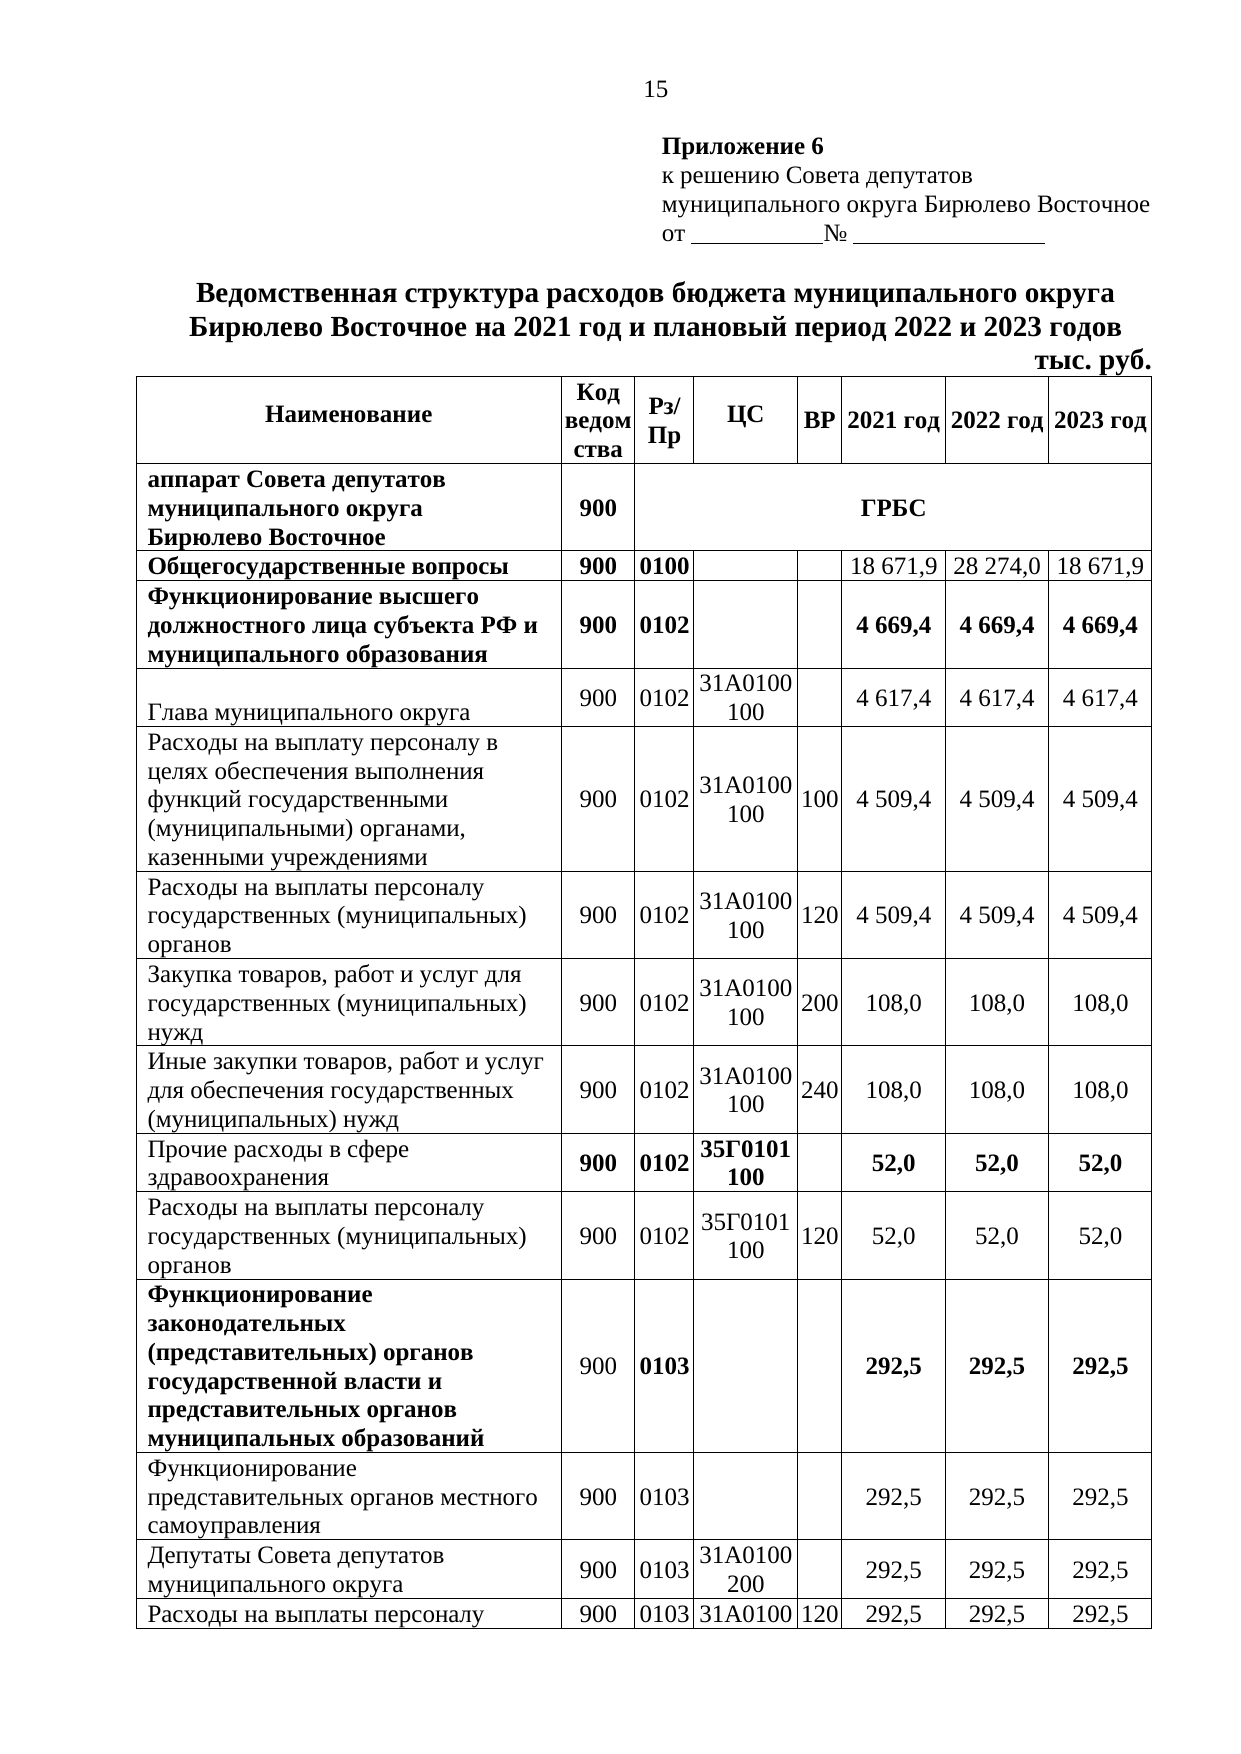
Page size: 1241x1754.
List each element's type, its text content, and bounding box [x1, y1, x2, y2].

table_cell 0102 [635, 669, 693, 726]
table_cell [798, 581, 841, 667]
table_cell 292,5 [1049, 1540, 1151, 1598]
table_cell 900 [562, 1046, 634, 1133]
table_cell 0102 [635, 581, 693, 667]
table_cell 120 [798, 1192, 841, 1278]
table_cell 120 [798, 872, 841, 958]
table_cell [798, 551, 841, 580]
table_cell 900 [562, 669, 634, 726]
table_cell [798, 1453, 841, 1539]
table_cell Глава муниципального округа [137, 669, 561, 726]
table_cell 900 [562, 1599, 634, 1628]
table_cell 52,0 [842, 1134, 945, 1191]
table_cell 4 509,4 [842, 872, 945, 958]
table_cell 292,5 [946, 1280, 1048, 1452]
table_cell 900 [562, 1453, 634, 1539]
table_header 2021 год [842, 377, 945, 463]
table_cell 0103 [635, 1540, 693, 1598]
table_cell 900 [562, 464, 634, 550]
table_cell 200 [798, 959, 841, 1045]
table_cell Функционирование представительных органов местного самоуправления [137, 1453, 561, 1539]
table_cell 4 669,4 [1049, 581, 1151, 667]
text тыс. руб. [159, 342, 1152, 376]
table_cell 31А0100 100 [694, 872, 797, 958]
table_cell 28 274,0 [946, 551, 1048, 580]
table_cell 292,5 [946, 1453, 1048, 1539]
table_cell [694, 581, 797, 667]
table_cell аппарат Совета депутатов муниципального округа Бирюлево Восточное [137, 464, 561, 550]
table_header 2023 год [1049, 377, 1151, 463]
table_cell 0103 [635, 1599, 693, 1628]
table_cell 240 [798, 1046, 841, 1133]
table_cell 292,5 [842, 1599, 945, 1628]
table_cell Иные закупки товаров, работ и услуг для обеспечения государственных (муниципальных) нужд [137, 1046, 561, 1133]
table_cell 31А0100200 [694, 1599, 797, 1628]
table_cell 52,0 [1049, 1134, 1151, 1191]
table_cell 4 617,4 [842, 669, 945, 726]
table_header 2022 год [946, 377, 1048, 463]
table_cell 900 [562, 1540, 634, 1598]
table_header Код ведомства [562, 377, 634, 463]
table_cell 900 [562, 1192, 634, 1278]
table_cell 108,0 [1049, 1046, 1151, 1133]
table_cell [798, 669, 841, 726]
table_cell 100 [798, 727, 841, 871]
table_cell 0102 [635, 872, 693, 958]
table_cell [798, 1134, 841, 1191]
table_cell 292,5 [946, 1599, 1048, 1628]
table_cell 52,0 [946, 1192, 1048, 1278]
table_cell Функционирование высшего должностного лица субъекта РФ и муниципального образования [137, 581, 561, 667]
table_cell 52,0 [946, 1134, 1048, 1191]
table_cell 900 [562, 959, 634, 1045]
text Бирюлево Восточное на 2021 год и плановый период 2022 и 2023 годов [159, 309, 1152, 342]
table_header Рз/Пр [635, 377, 693, 463]
table_cell 0102 [635, 1046, 693, 1133]
table_cell 108,0 [842, 1046, 945, 1133]
table_cell [694, 1280, 797, 1452]
text Ведомственная структура расходов бюджета муниципального округа [159, 275, 1152, 309]
table_cell 4 509,4 [946, 727, 1048, 871]
table_cell Депутаты Совета депутатов муниципального округа [137, 1540, 561, 1598]
table_cell Закупка товаров, работ и услуг для государственных (муниципальных) нужд [137, 959, 561, 1045]
table_cell Расходы на выплаты персоналу государственных (муниципальных) органов [137, 872, 561, 958]
table_cell 35Г0101 100 [694, 1192, 797, 1278]
table_cell 292,5 [1049, 1453, 1151, 1539]
table_cell 292,5 [1049, 1599, 1151, 1628]
text к решению Совета депутатов муниципального округа Бирюлево Восточное [662, 160, 1152, 218]
table_cell 292,5 [842, 1540, 945, 1598]
table_cell 108,0 [842, 959, 945, 1045]
table_cell 120 [798, 1599, 841, 1628]
table_cell 18 671,9 [1049, 551, 1151, 580]
table_cell [694, 551, 797, 580]
table_cell 31А0100 100 [694, 1046, 797, 1133]
table_cell 900 [562, 1134, 634, 1191]
table_cell 108,0 [946, 959, 1048, 1045]
table_cell [694, 1453, 797, 1539]
table_cell 4 617,4 [1049, 669, 1151, 726]
table_cell 4 617,4 [946, 669, 1048, 726]
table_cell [137, 1599, 561, 1628]
table_cell 4 509,4 [1049, 872, 1151, 958]
table_cell 292,5 [842, 1280, 945, 1452]
table_header Наименование [137, 377, 561, 463]
table_cell 52,0 [1049, 1192, 1151, 1278]
table_cell 52,0 [842, 1192, 945, 1278]
table_cell ГРБС [635, 464, 1151, 550]
table_cell 4 669,4 [842, 581, 945, 667]
table_cell 900 [562, 872, 634, 958]
table_cell Прочие расходы в сфере здравоохранения [137, 1134, 561, 1191]
table_cell 292,5 [1049, 1280, 1151, 1452]
table_cell [798, 1540, 841, 1598]
table_cell 35Г0101 100 [694, 1134, 797, 1191]
table_cell 31А0100 100 [694, 669, 797, 726]
table_cell 31А0100200 [694, 1540, 797, 1598]
table_cell 900 [562, 551, 634, 580]
table_cell 4 669,4 [946, 581, 1048, 667]
table_header ВР [798, 377, 841, 463]
table_cell 18 671,9 [842, 551, 945, 580]
table_cell 0100 [635, 551, 693, 580]
table_cell 292,5 [842, 1453, 945, 1539]
table_cell 900 [562, 581, 634, 667]
table_cell 108,0 [1049, 959, 1151, 1045]
table_cell Расходы на выплаты персоналу государственных (муниципальных) органов [137, 1192, 561, 1278]
text от № [662, 218, 1152, 246]
table_cell 0102 [635, 727, 693, 871]
table_cell 4 509,4 [946, 872, 1048, 958]
text Приложение 6 [662, 131, 1152, 160]
table_cell 0102 [635, 1134, 693, 1191]
table_cell 0103 [635, 1280, 693, 1452]
table_cell 0103 [635, 1453, 693, 1539]
table_cell 4 509,4 [842, 727, 945, 871]
table_cell 4 509,4 [1049, 727, 1151, 871]
table_cell Общегосударственные вопросы [137, 551, 561, 580]
table_cell 292,5 [946, 1540, 1048, 1598]
table_cell 31А0100 100 [694, 727, 797, 871]
table_cell 0102 [635, 959, 693, 1045]
table_cell 108,0 [946, 1046, 1048, 1133]
table_cell 900 [562, 727, 634, 871]
table_cell [798, 1280, 841, 1452]
table_cell Функционирование законодательных (представительных) органов государственной власти и представительных органов муниципальных образований [137, 1280, 561, 1452]
table_cell Расходы на выплату персоналу в целях обеспечения выполнения функций государственными (муниципальными) органами, казенными учреждениями [137, 727, 561, 871]
table_cell 900 [562, 1280, 634, 1452]
table_header ЦС [694, 377, 797, 463]
table_cell 31А0100 100 [694, 959, 797, 1045]
table_cell 0102 [635, 1192, 693, 1278]
